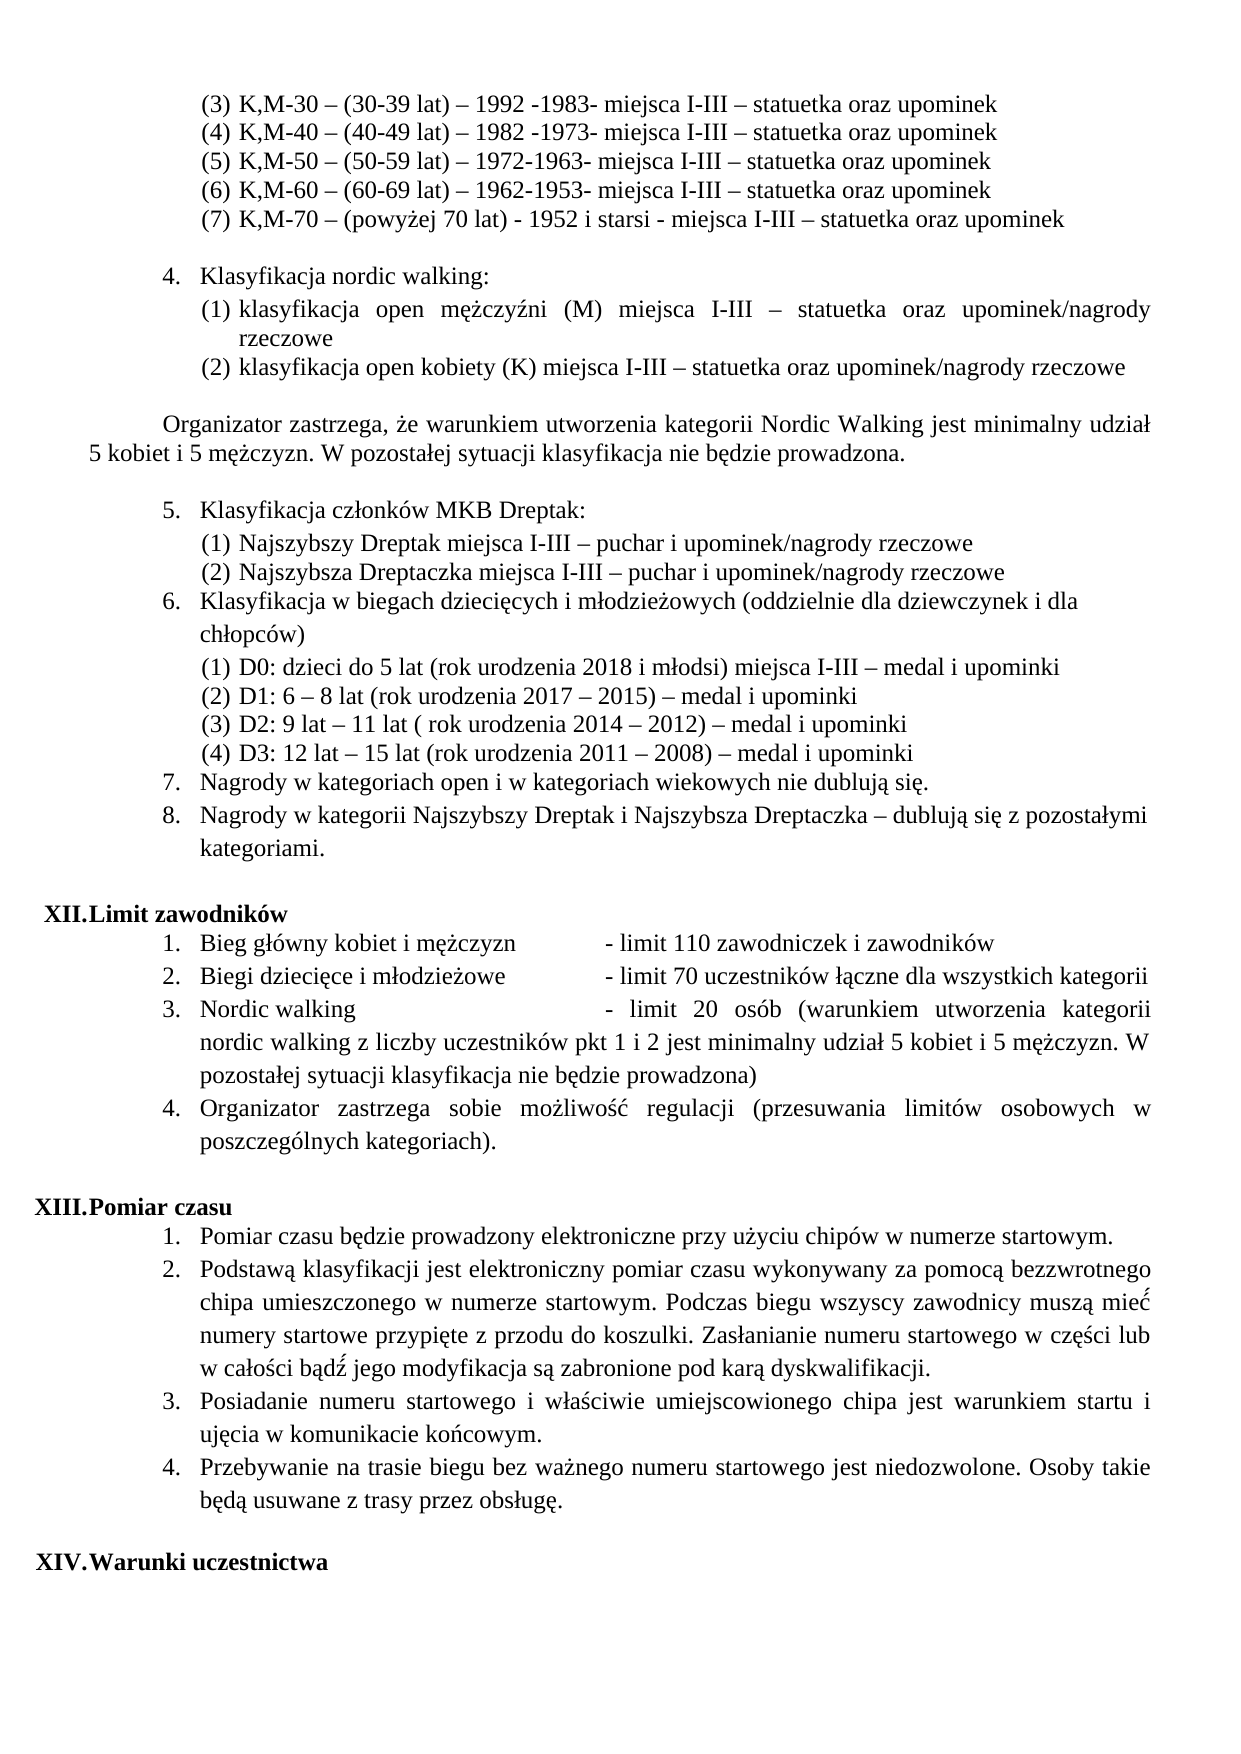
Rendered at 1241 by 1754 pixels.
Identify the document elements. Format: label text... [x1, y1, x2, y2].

list Organizator zastrzega sobie możliwość regulacji (przesuwania limitów osobowych w poszczególnych kategoriach). [162, 1093, 1152, 1155]
list Pomiar czasu będzie prowadzony elektroniczne przy użyciu chipów w numerze startowym. [162, 1221, 1152, 1249]
list K,M-40 – (40-49 lat) – 1982 -1973- miejsca I-III – statuetka oraz upominek [201, 117, 1152, 146]
list K,M-70 – (powyżej 70 lat) - 1952 i starsi - miejsca I-III – statuetka oraz upominek [201, 204, 1152, 232]
list Posiadanie numeru startowego i właściwie umiejscowionego chipa jest warunkiem startu i ujęcia w komunikacie końcowym. [162, 1386, 1152, 1448]
list Klasyfikacja nordic walking: [162, 261, 1152, 290]
list Warunki uczestnictwa [87, 1547, 1152, 1575]
list Podstawą klasyfikacji jest elektroniczny pomiar czasu wykonywany za pomocą bezzwrotnego chipa umieszczonego w numerze startowym. Podczas biegu wszyscy zawodnicy muszą mieć́ numery startowe przypięte z przodu do koszulki. Zasłanianie numeru startowego w części lub w całości bądź́ jego modyfikacja są zabronione pod karą dyskwalifikacji. [162, 1254, 1152, 1382]
list klasyfikacja open mężczyźni (M) miejsca I-III – statuetka oraz upominek/nagrody rzeczowe [201, 294, 1152, 352]
list Najszybsza Dreptaczka miejsca I-III – puchar i upominek/nagrody rzeczowe [201, 557, 1152, 586]
list Nagrody w kategorii Najszybszy Dreptak i Najszybsza Dreptaczka – dublują się z pozostałymi kategoriami. [162, 800, 1152, 862]
list klasyfikacja open kobiety (K) miejsca I-III – statuetka oraz upominek/nagrody rzeczowe [201, 352, 1152, 380]
list D1: 6 – 8 lat (rok urodzenia 2017 – 2015) – medal i upominki [201, 681, 1152, 709]
list K,M-50 – (50-59 lat) – 1972-1963- miejsca I-III – statuetka oraz upominek [201, 146, 1152, 175]
list Klasyfikacja w biegach dziecięcych i młodzieżowych (oddzielnie dla dziewczynek i dla chłopców) [162, 586, 1152, 648]
list Najszybszy Dreptak miejsca I-III – puchar i upominek/nagrody rzeczowe [201, 528, 1152, 557]
text Organizator zastrzega, że warunkiem utworzenia kategorii Nordic Walking jest minimalny udział 5 kobiet i 5 mężczyzn. W pozostałej sytuacji klasyfikacja nie będzie prowadzona. [89, 409, 1152, 467]
list Nagrody w kategoriach open i w kategoriach wiekowych nie dublują się. [162, 767, 1152, 796]
list D0: dzieci do 5 lat (rok urodzenia 2018 i młodsi) miejsca I-III – medal i upominki [201, 652, 1152, 681]
list K,M-60 – (60-69 lat) – 1962-1953- miejsca I-III – statuetka oraz upominek [201, 175, 1152, 204]
list D3: 12 lat – 15 lat (rok urodzenia 2011 – 2008) – medal i upominki [201, 738, 1152, 767]
list Przebywanie na trasie biegu bez ważnego numeru startowego jest niedozwolone. Osoby takie będą usuwane z trasy przez obsługę. [162, 1452, 1152, 1514]
list K,M-30 – (30-39 lat) – 1992 -1983- miejsca I-III – statuetka oraz upominek [201, 89, 1152, 117]
list Pomiar czasu [87, 1192, 1152, 1221]
list Biegi dziecięce i młodzieżowe - limit 70 uczestników łączne dla wszystkich kategorii [162, 961, 1152, 989]
list Limit zawodników [87, 899, 1152, 928]
list Klasyfikacja członków MKB Dreptak: [162, 495, 1152, 524]
list D2: 9 lat – 11 lat ( rok urodzenia 2014 – 2012) – medal i upominki [201, 709, 1152, 738]
list Nordic walking - limit 20 osób (warunkiem utworzenia kategorii nordic walking z liczby uczestników pkt 1 i 2 jest minimalny udział 5 kobiet i 5 mężczyzn. W pozostałej sytuacji klasyfikacja nie będzie prowadzona) [162, 994, 1152, 1089]
list Bieg główny kobiet i mężczyzn - limit 110 zawodniczek i zawodników [162, 928, 1152, 957]
